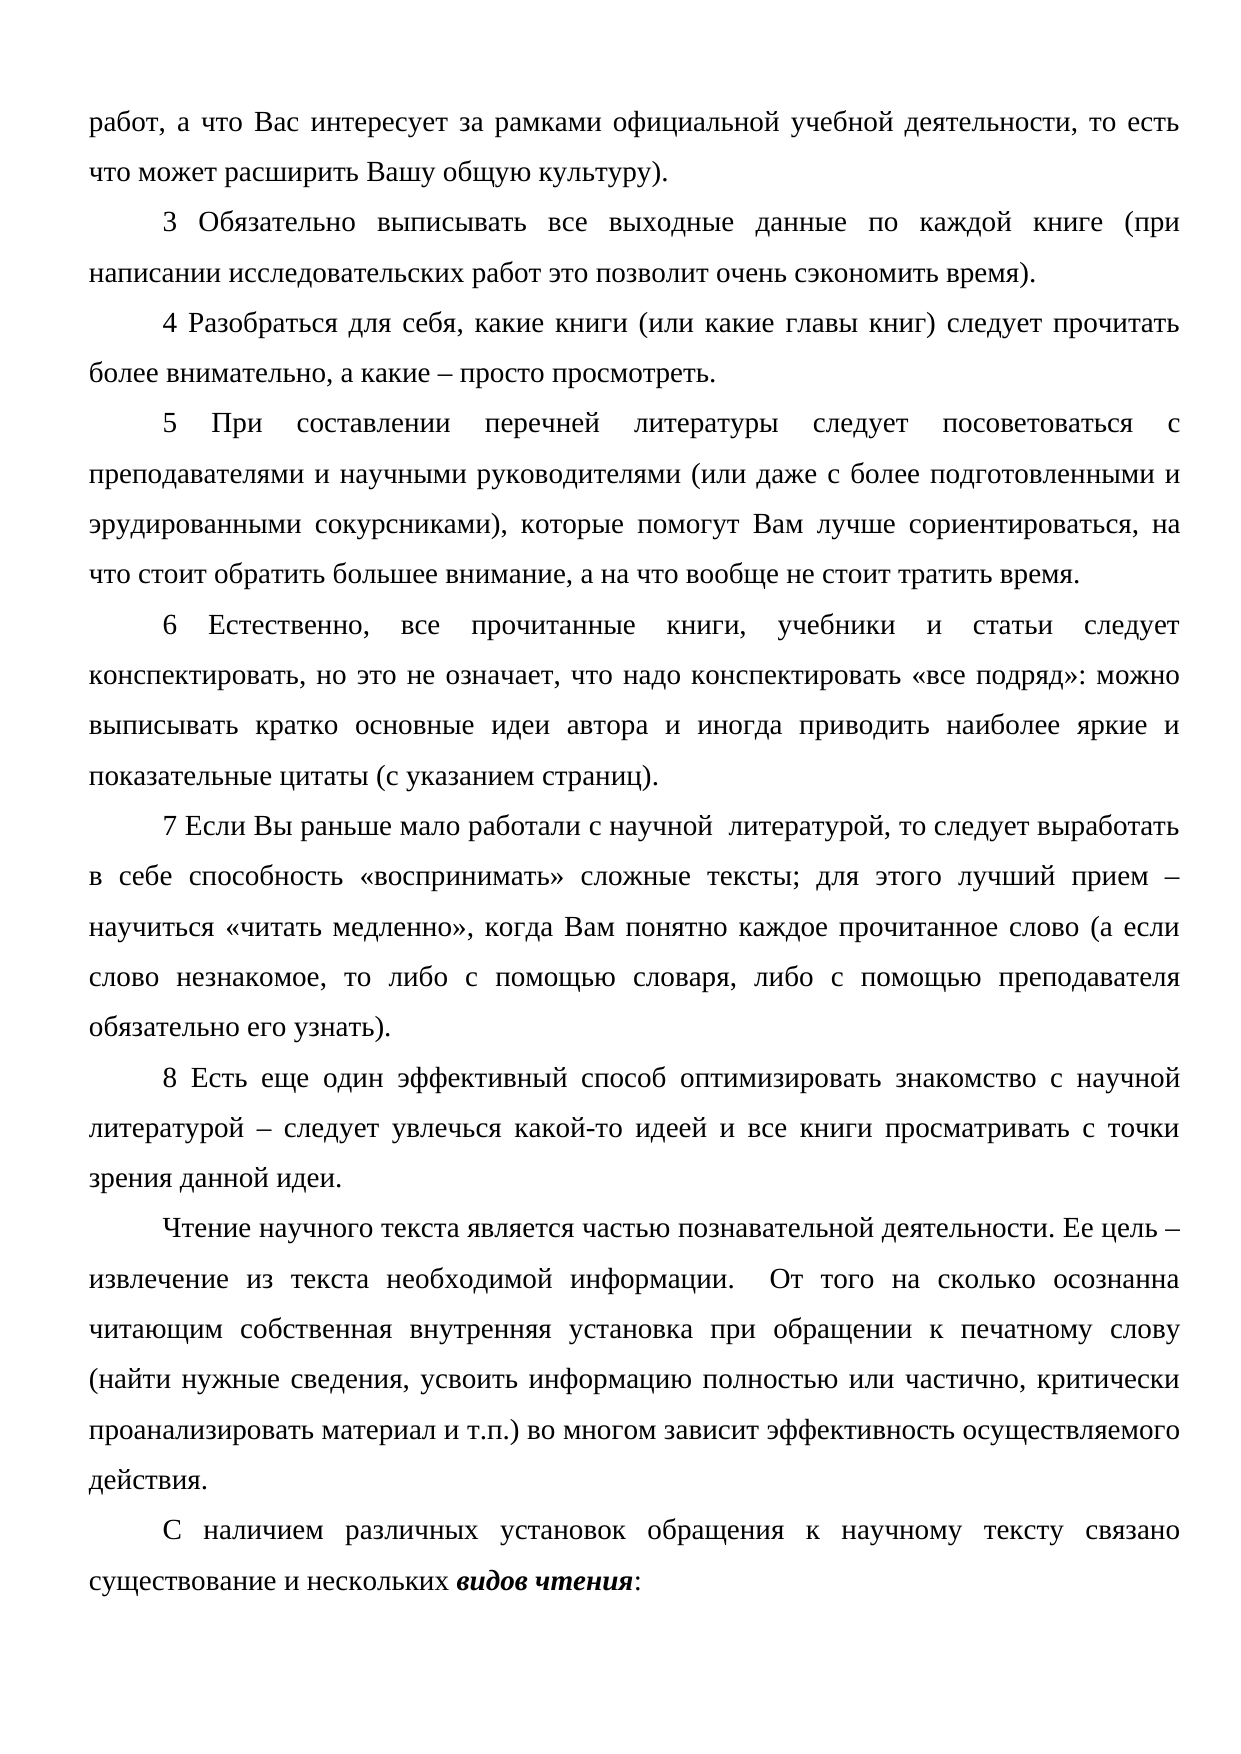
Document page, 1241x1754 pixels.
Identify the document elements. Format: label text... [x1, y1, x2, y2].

text 7 Если Вы раньше мало работали с научной литературой, то следует выработать в себе способность «воспринимать» сложные тексты; для этого лучший прием – научиться «читать медленно», когда Вам понятно каждое прочитанное слово (а если слово незнакомое, то либо с помощью словаря, либо с помощью преподавателя обязательно его узнать). [89, 808, 1181, 1043]
text Чтение научного текста является частью познавательной деятельности. Ее цель – извлечение из текста необходимой информации. От того на сколько осознанна читающим собственная внутренняя установка при обращении к печатному слову (найти нужные сведения, усвоить информацию полностью или частично, критически проанализировать материал и т.п.) во многом зависит эффективность осуществляемого действия. [89, 1211, 1181, 1496]
text 5 При составлении перечней литературы следует посоветоваться с преподавателями и научными руководителями (или даже с более подготовленными и эрудированными сокурсниками), которые помогут Вам лучше сориентироваться, на что стоит обратить большее внимание, а на что вообще не стоит тратить время. [89, 406, 1181, 590]
text С наличием различных установок обращения к научному тексту связано существование и нескольких видов чтения: [89, 1512, 1181, 1596]
text 8 Есть еще один эффективный способ оптимизировать знакомство с научной литературой – следует увлечься какой-то идеей и все книги просматривать с точки зрения данной идеи. [89, 1060, 1181, 1194]
text 6 Естественно, все прочитанные книги, учебники и статьи следует конспектировать, но это не означает, что надо конспектировать «все подряд»: можно выписывать кратко основные идеи автора и иногда приводить наиболее яркие и показательные цитаты (с указанием страниц). [89, 607, 1181, 791]
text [89, 104, 1181, 188]
text 4 Разобраться для себя, какие книги (или какие главы книг) следует прочитать более внимательно, а какие – просто просмотреть. [89, 305, 1181, 389]
text 3 Обязательно выписывать все выходные данные по каждой книге (при написании исследовательских работ это позволит очень сэкономить время). [89, 204, 1181, 288]
